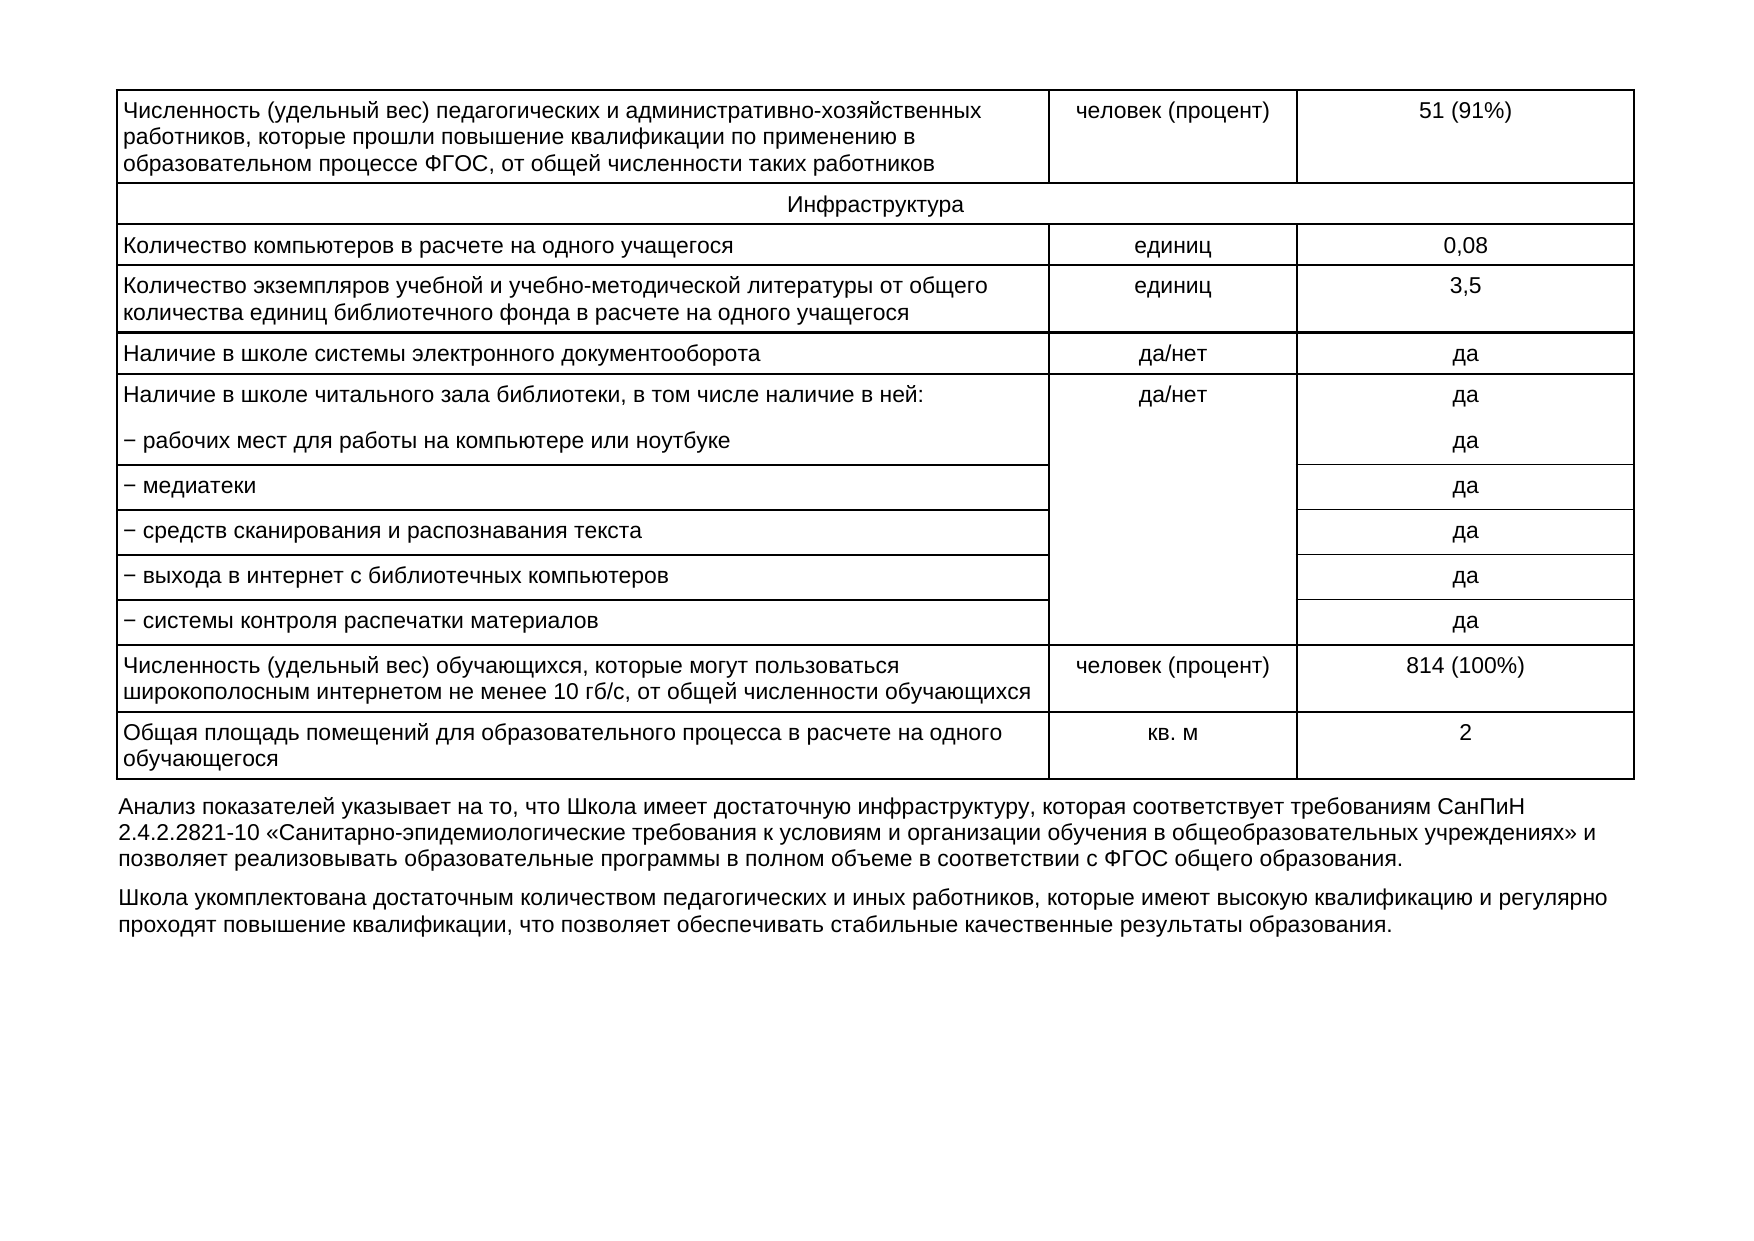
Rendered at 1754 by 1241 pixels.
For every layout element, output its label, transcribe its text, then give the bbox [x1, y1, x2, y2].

table_cell Наличие в школе читального зала библиотеки, в том числе наличие в ней: [118, 375, 1048, 419]
table_cell − средств сканирования и распознавания текста [118, 511, 1048, 554]
text Анализ показателей указывает на то, что Школа имеет достаточную инфраструктуру, которая соответствует требованиям СанПиН 2.4.2.2821-10 «Санитарно-эпидемиологические требования к условиям и организации обучения в общеобразовательных учреждениях» и позволяет реализовывать образовательные программы в полном объеме в соответствии с ФГОС общего образования. [118, 793, 1636, 872]
table_cell Численность (удельный вес) обучающихся, которые могут пользоваться широкополосным интернетом не менее 10 гб/с, от общей численности обучающихся [118, 646, 1048, 711]
table_cell Количество экземпляров учебной и учебно-методической литературы от общего количества единиц библиотечного фонда в расчете на одного учащегося [118, 266, 1048, 331]
table_cell да [1298, 334, 1633, 372]
table_cell кв. м [1050, 713, 1296, 778]
table_cell 2 [1298, 713, 1633, 778]
table_cell Количество компьютеров в расчете на одного учащегося [118, 225, 1048, 264]
table_cell − медиатеки [118, 466, 1048, 508]
table_cell да/нет [1050, 375, 1296, 643]
table_cell да [1298, 375, 1633, 419]
table_cell единиц [1050, 225, 1296, 264]
table_cell да [1298, 555, 1633, 599]
table_cell единиц [1050, 266, 1296, 331]
table_cell − рабочих мест для работы на компьютере или ноутбуке [118, 419, 1048, 464]
table_cell да/нет [1050, 334, 1296, 372]
table_cell да [1298, 510, 1633, 554]
table_cell Численность (удельный вес) педагогических и административно-хозяйственных работников, которые прошли повышение квалификации по применению в образовательном процессе ФГОС, от общей численности таких работников [118, 91, 1048, 182]
table_cell − выхода в интернет с библиотечных компьютеров [118, 556, 1048, 599]
table_cell человек (процент) [1050, 646, 1296, 711]
table_cell Инфраструктура [118, 184, 1633, 223]
table_cell − системы контроля распечатки материалов [118, 601, 1048, 643]
table_cell Общая площадь помещений для образовательного процесса в расчете на одного обучающегося [118, 713, 1048, 778]
table_cell да [1298, 600, 1633, 643]
table_cell человек (процент) [1050, 91, 1296, 182]
table_cell Наличие в школе системы электронного документооборота [118, 334, 1048, 372]
table_cell да [1298, 419, 1633, 464]
table_cell 814 (100%) [1298, 646, 1633, 711]
table_cell 3,5 [1298, 266, 1633, 331]
table_cell 51 (91%) [1298, 91, 1633, 182]
text Школа укомплектована достаточным количеством педагогических и иных работников, которые имеют высокую квалификацию и регулярно проходят повышение квалификации, что позволяет обеспечивать стабильные качественные результаты образования. [118, 884, 1636, 937]
table_cell да [1298, 465, 1633, 508]
table_cell 0,08 [1298, 225, 1633, 264]
